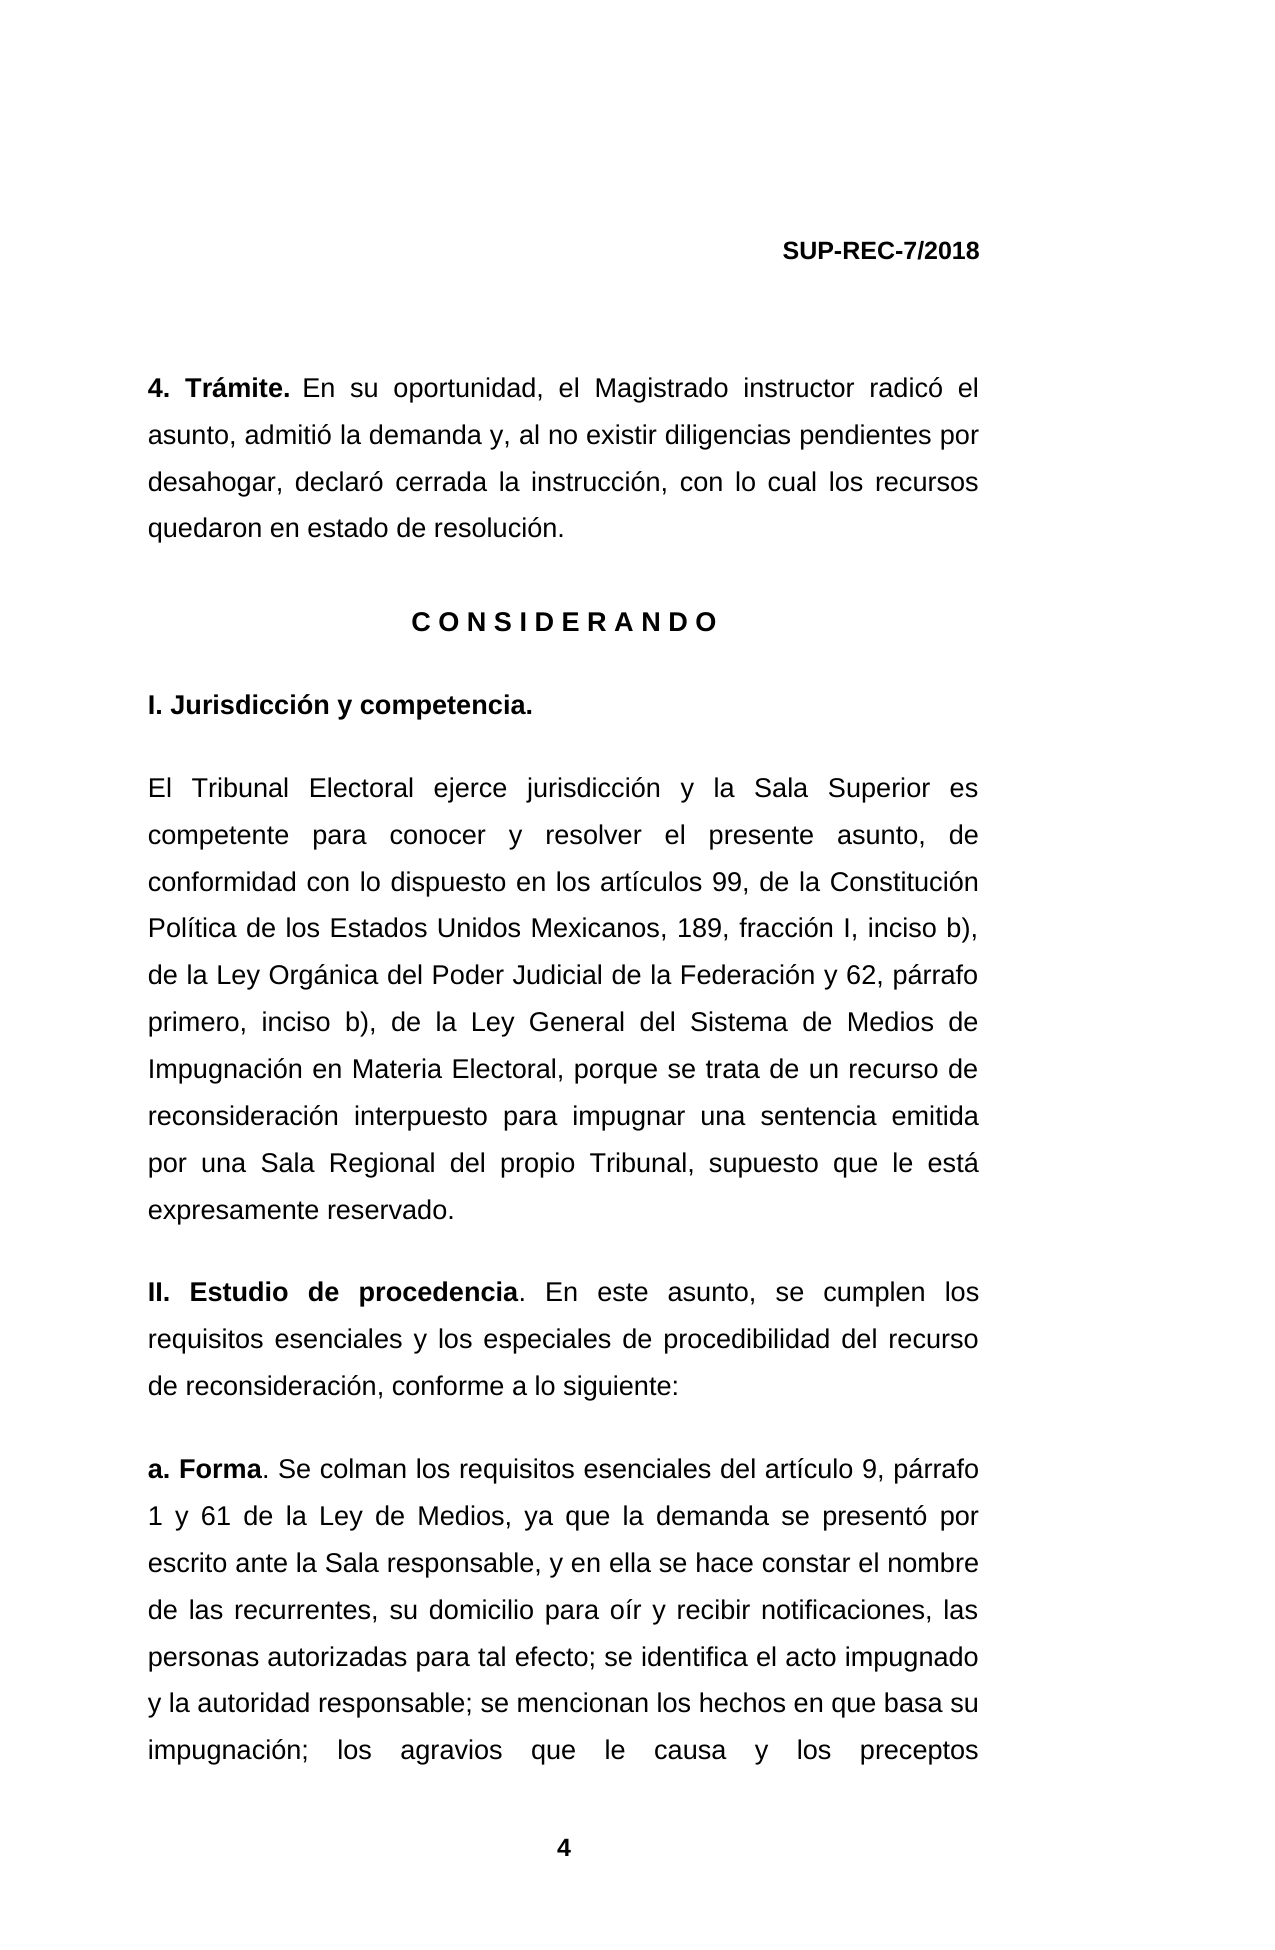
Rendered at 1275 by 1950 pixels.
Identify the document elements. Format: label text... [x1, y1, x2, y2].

text C O N S I D E R A N D O [148, 606, 980, 637]
text II. Estudio de procedencia. En este asunto, se cumplen los requisitos esenciales y los especiales de procedibilidad del recurso de reconsideración, conforme a lo siguiente: [148, 1276, 980, 1401]
text I. Jurisdicción y competencia. [148, 689, 980, 720]
text 4. Trámite. En su oportunidad, el Magistrado instructor radicó el asunto, admitió la demanda y, al no existir diligencias pendientes por desahogar, declaró cerrada la instrucción, con lo cual los recursos quedaron en estado de resolución. [148, 372, 980, 544]
text El Tribunal Electoral ejerce jurisdicción y la Sala Superior es competente para conocer y resolver el presente asunto, de conformidad con lo dispuesto en los artículos 99, de la Constitución Política de los Estados Unidos Mexicanos, 189, fracción I, inciso b), de la Ley Orgánica del Poder Judicial de la Federación y 62, párrafo primero, inciso b), de la Ley General del Sistema de Medios de Impugnación en Materia Electoral, porque se trata de un recurso de reconsideración interpuesto para impugnar una sentencia emitida por una Sala Regional del propio Tribunal, supuesto que le está expresamente reservado. [148, 772, 980, 1225]
